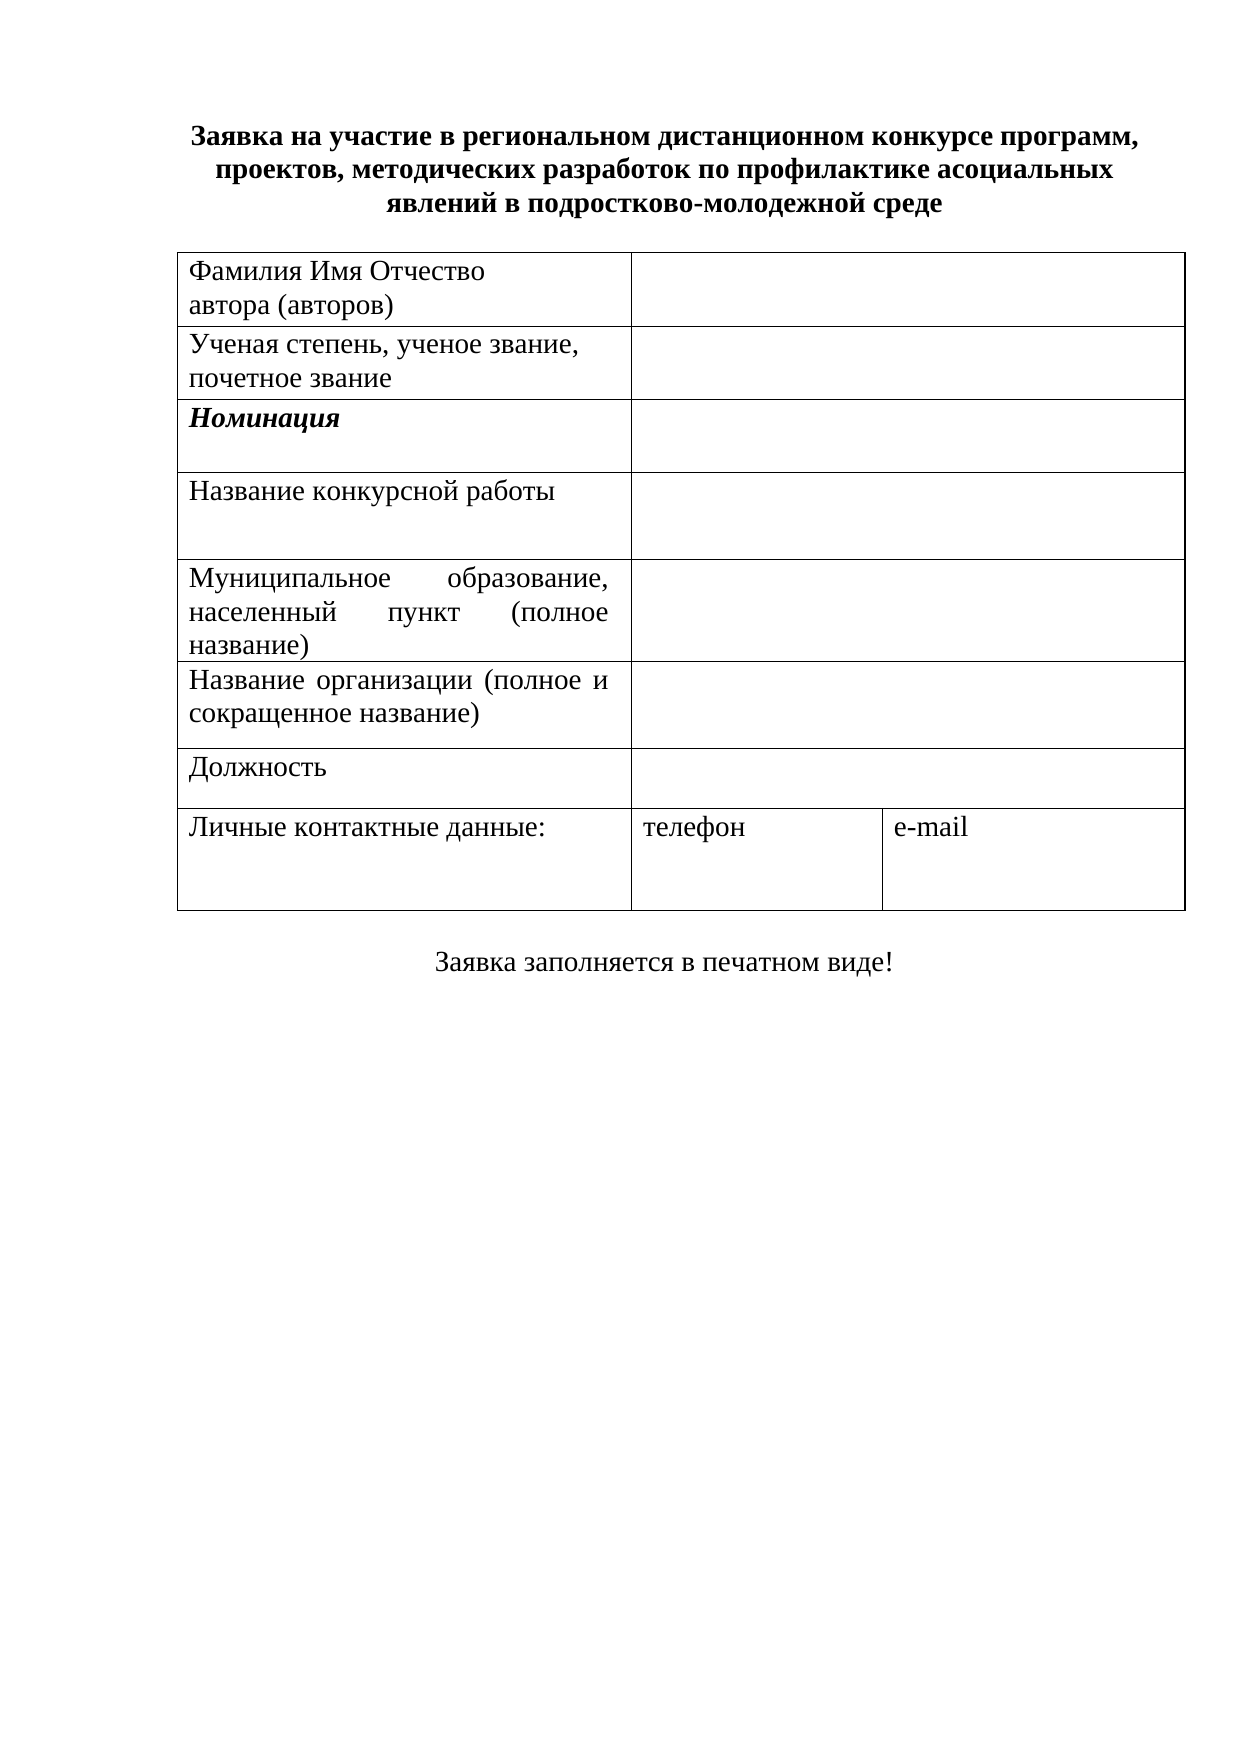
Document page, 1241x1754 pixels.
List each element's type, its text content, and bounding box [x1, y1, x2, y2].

table_cell Название организации (полное и сокращенное название) [178, 662, 631, 748]
table_cell Название конкурсной работы [178, 473, 631, 559]
table_cell [632, 473, 1184, 559]
table_cell [632, 400, 1184, 472]
table_cell Муниципальное образование, населенный пункт (полное название) [178, 560, 631, 661]
table_cell Ученая степень, ученое звание, почетное звание [178, 327, 631, 399]
table_cell Должность [178, 749, 631, 808]
table_cell [632, 560, 1184, 661]
table_cell [632, 327, 1184, 399]
text Заявка на участие в региональном дистанционном конкурсе программ, проектов, методических разработок по профилактике асоциальных явлений в подростково-молодежной среде [177, 118, 1152, 219]
text Заявка заполняется в печатном виде! [177, 944, 1152, 978]
table_cell [632, 749, 1184, 808]
table_cell телефон [632, 809, 882, 909]
table_cell Номинация [178, 400, 631, 472]
table_header [632, 253, 1184, 326]
table_cell e-mail [883, 809, 1184, 909]
table_header Фамилия Имя Отчество автора (авторов) [178, 253, 631, 326]
table_cell [632, 662, 1184, 748]
table_cell Личные контактные данные: [178, 809, 631, 909]
